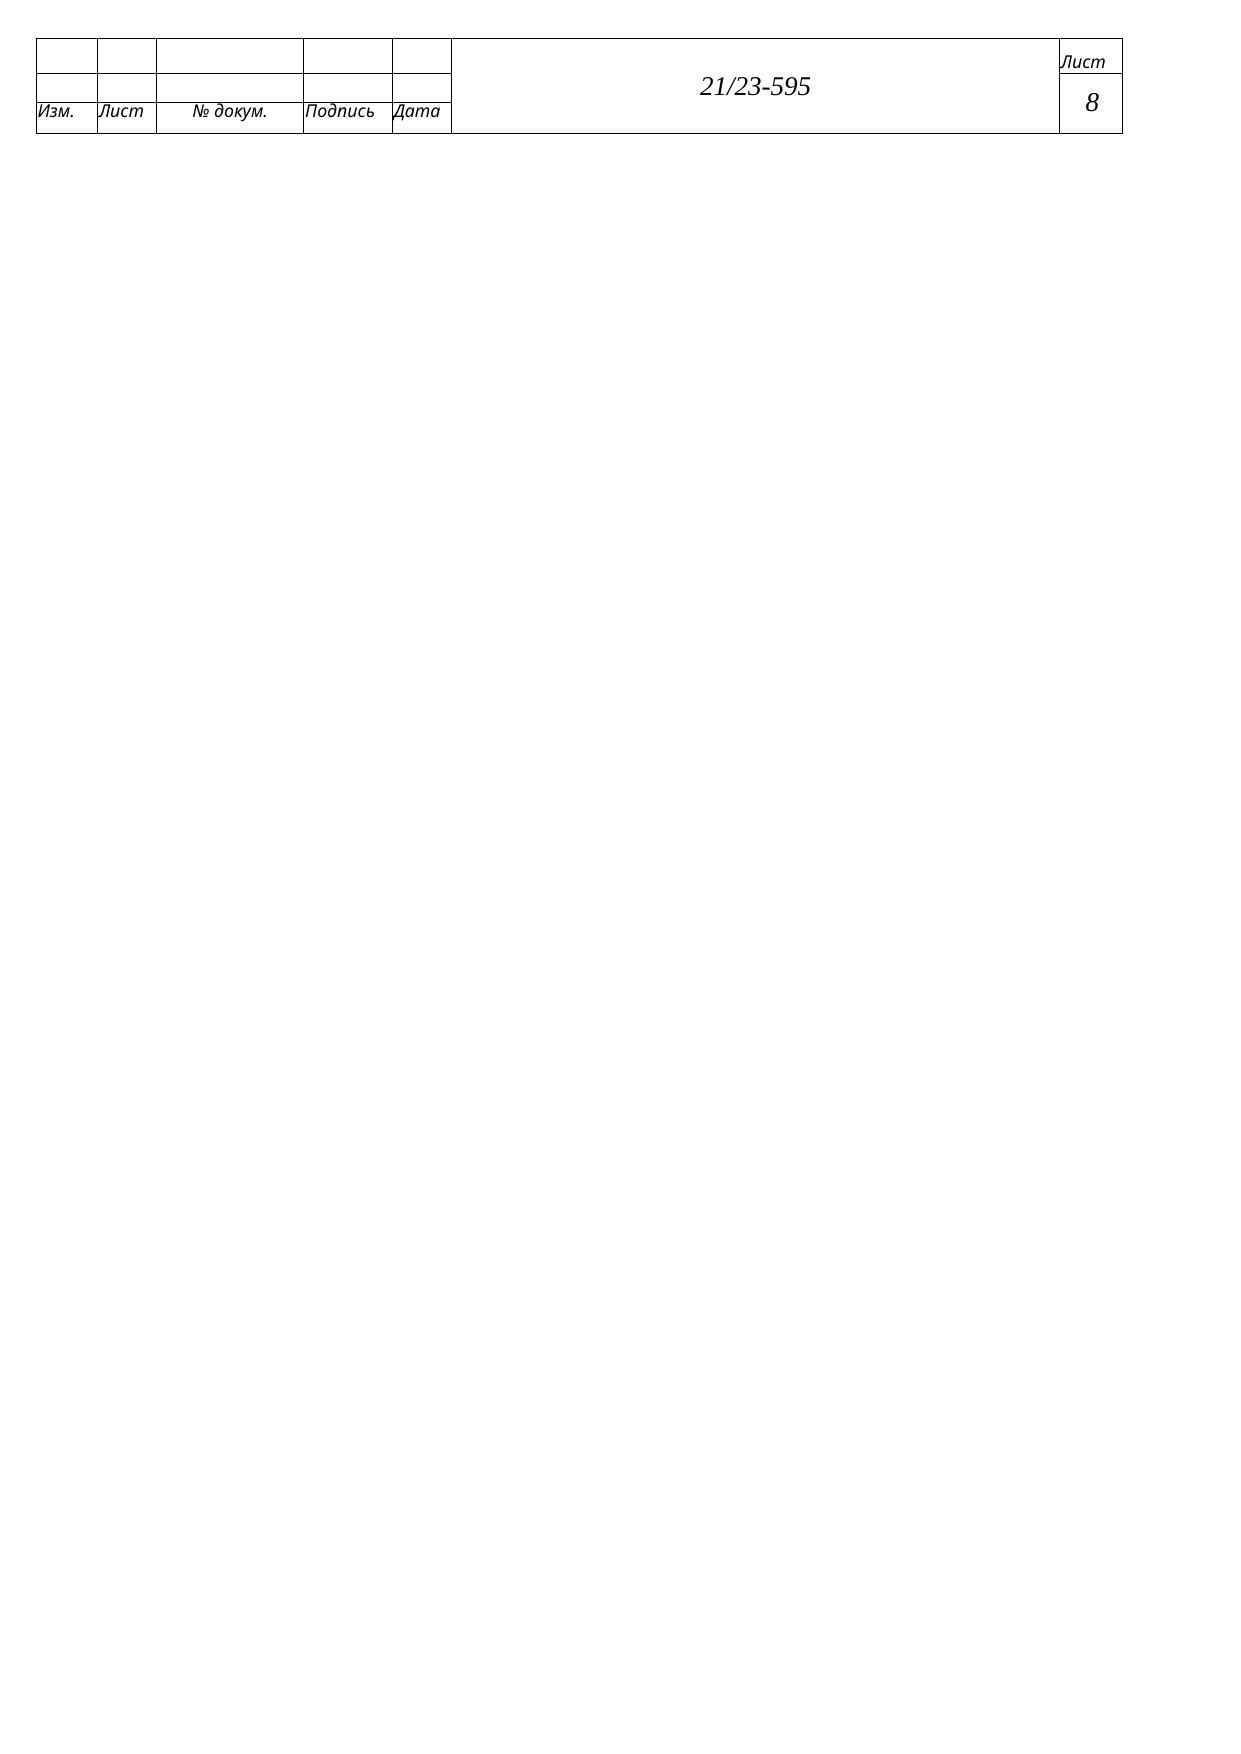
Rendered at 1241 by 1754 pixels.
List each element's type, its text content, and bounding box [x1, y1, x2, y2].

table_cell Изм. [37, 103, 97, 132]
table_header [452, 39, 1059, 72]
table_cell Подпись [304, 103, 392, 132]
table_cell [393, 74, 451, 102]
table_cell № докум. [157, 103, 303, 132]
table_cell [98, 74, 156, 102]
table_cell [304, 74, 392, 102]
table_cell [37, 74, 97, 102]
table_header [157, 39, 303, 72]
table_header [37, 39, 97, 72]
table_header Лист [1060, 39, 1122, 72]
table_cell [157, 74, 303, 102]
table_cell 8 [1060, 74, 1122, 132]
table_cell Лист [98, 103, 156, 132]
table_header [393, 39, 451, 72]
table_cell 21/23-595 [452, 73, 1059, 132]
table_cell Дата [393, 103, 451, 132]
table_header [304, 39, 392, 72]
table_header [98, 39, 156, 72]
